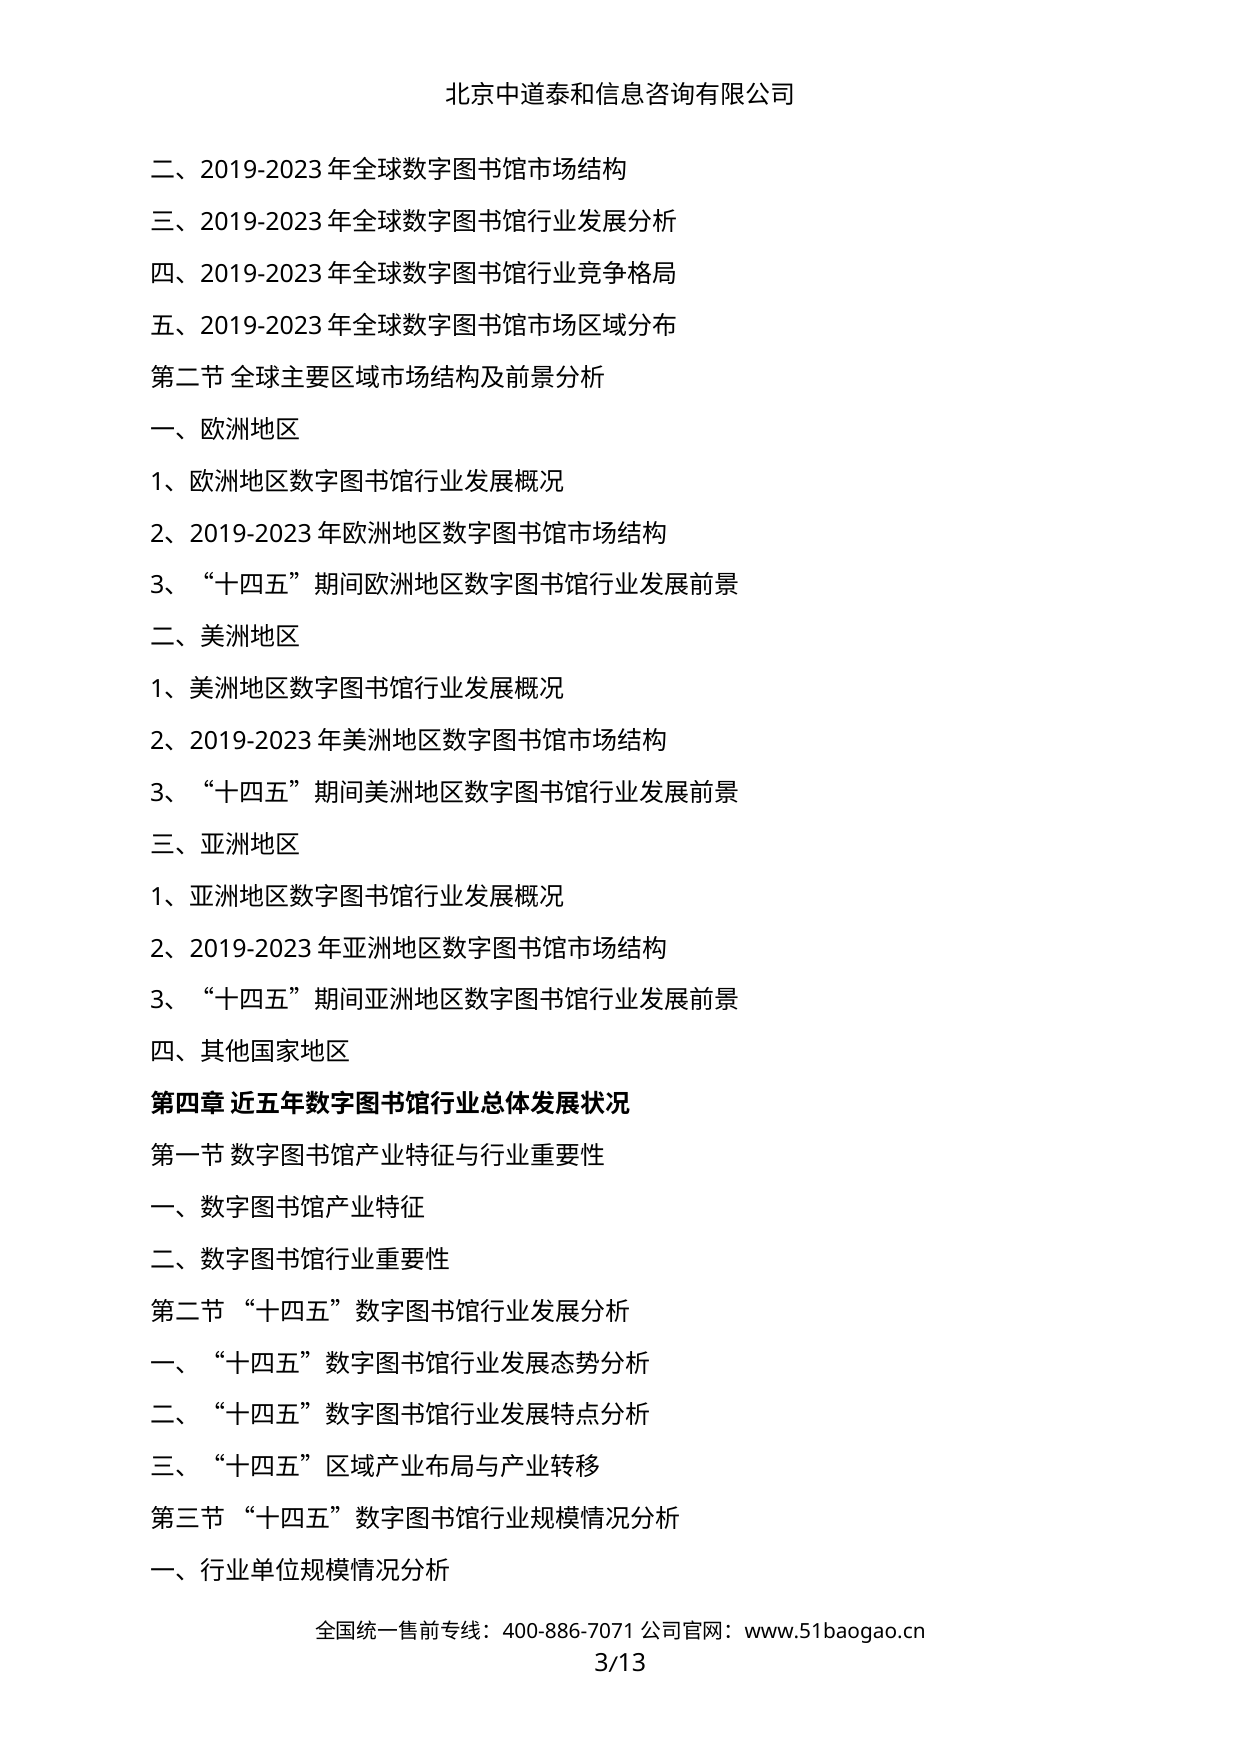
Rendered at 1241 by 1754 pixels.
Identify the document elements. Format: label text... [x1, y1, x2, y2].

text 1、欧洲地区数字图书馆行业发展概况 [150, 461, 1090, 497]
text 2、2019-2023年欧洲地区数字图书馆市场结构 [150, 513, 1090, 549]
text 一、欧洲地区 [150, 409, 1090, 446]
text 3、“十四五”期间美洲地区数字图书馆行业发展前景 [150, 772, 1090, 809]
text 第二节 “十四五”数字图书馆行业发展分析 [150, 1291, 1090, 1327]
text 一、数字图书馆产业特征 [150, 1187, 1090, 1224]
text 二、2019-2023年全球数字图书馆市场结构 [150, 150, 1090, 186]
text 二、“十四五”数字图书馆行业发展特点分析 [150, 1395, 1090, 1431]
text 二、数字图书馆行业重要性 [150, 1239, 1090, 1276]
text 1、美洲地区数字图书馆行业发展概况 [150, 669, 1090, 705]
text 2、2019-2023年美洲地区数字图书馆市场结构 [150, 721, 1090, 757]
text 三、亚洲地区 [150, 824, 1090, 861]
text 第一节 数字图书馆产业特征与行业重要性 [150, 1136, 1090, 1172]
text 第四章 近五年数字图书馆行业总体发展状况 [150, 1084, 1090, 1120]
text 二、美洲地区 [150, 617, 1090, 653]
text 1、亚洲地区数字图书馆行业发展概况 [150, 876, 1090, 912]
text 五、2019-2023年全球数字图书馆市场区域分布 [150, 306, 1090, 342]
text 第二节 全球主要区域市场结构及前景分析 [150, 357, 1090, 394]
text 2、2019-2023年亚洲地区数字图书馆市场结构 [150, 928, 1090, 964]
text 一、“十四五”数字图书馆行业发展态势分析 [150, 1343, 1090, 1379]
text 四、其他国家地区 [150, 1032, 1090, 1068]
text 三、2019-2023年全球数字图书馆行业发展分析 [150, 202, 1090, 238]
text 3、“十四五”期间亚洲地区数字图书馆行业发展前景 [150, 980, 1090, 1016]
text 一、行业单位规模情况分析 [150, 1551, 1090, 1587]
text 三、“十四五”区域产业布局与产业转移 [150, 1447, 1090, 1483]
text 第三节 “十四五”数字图书馆行业规模情况分析 [150, 1499, 1090, 1535]
text 四、2019-2023年全球数字图书馆行业竞争格局 [150, 254, 1090, 290]
text 3、“十四五”期间欧洲地区数字图书馆行业发展前景 [150, 565, 1090, 601]
